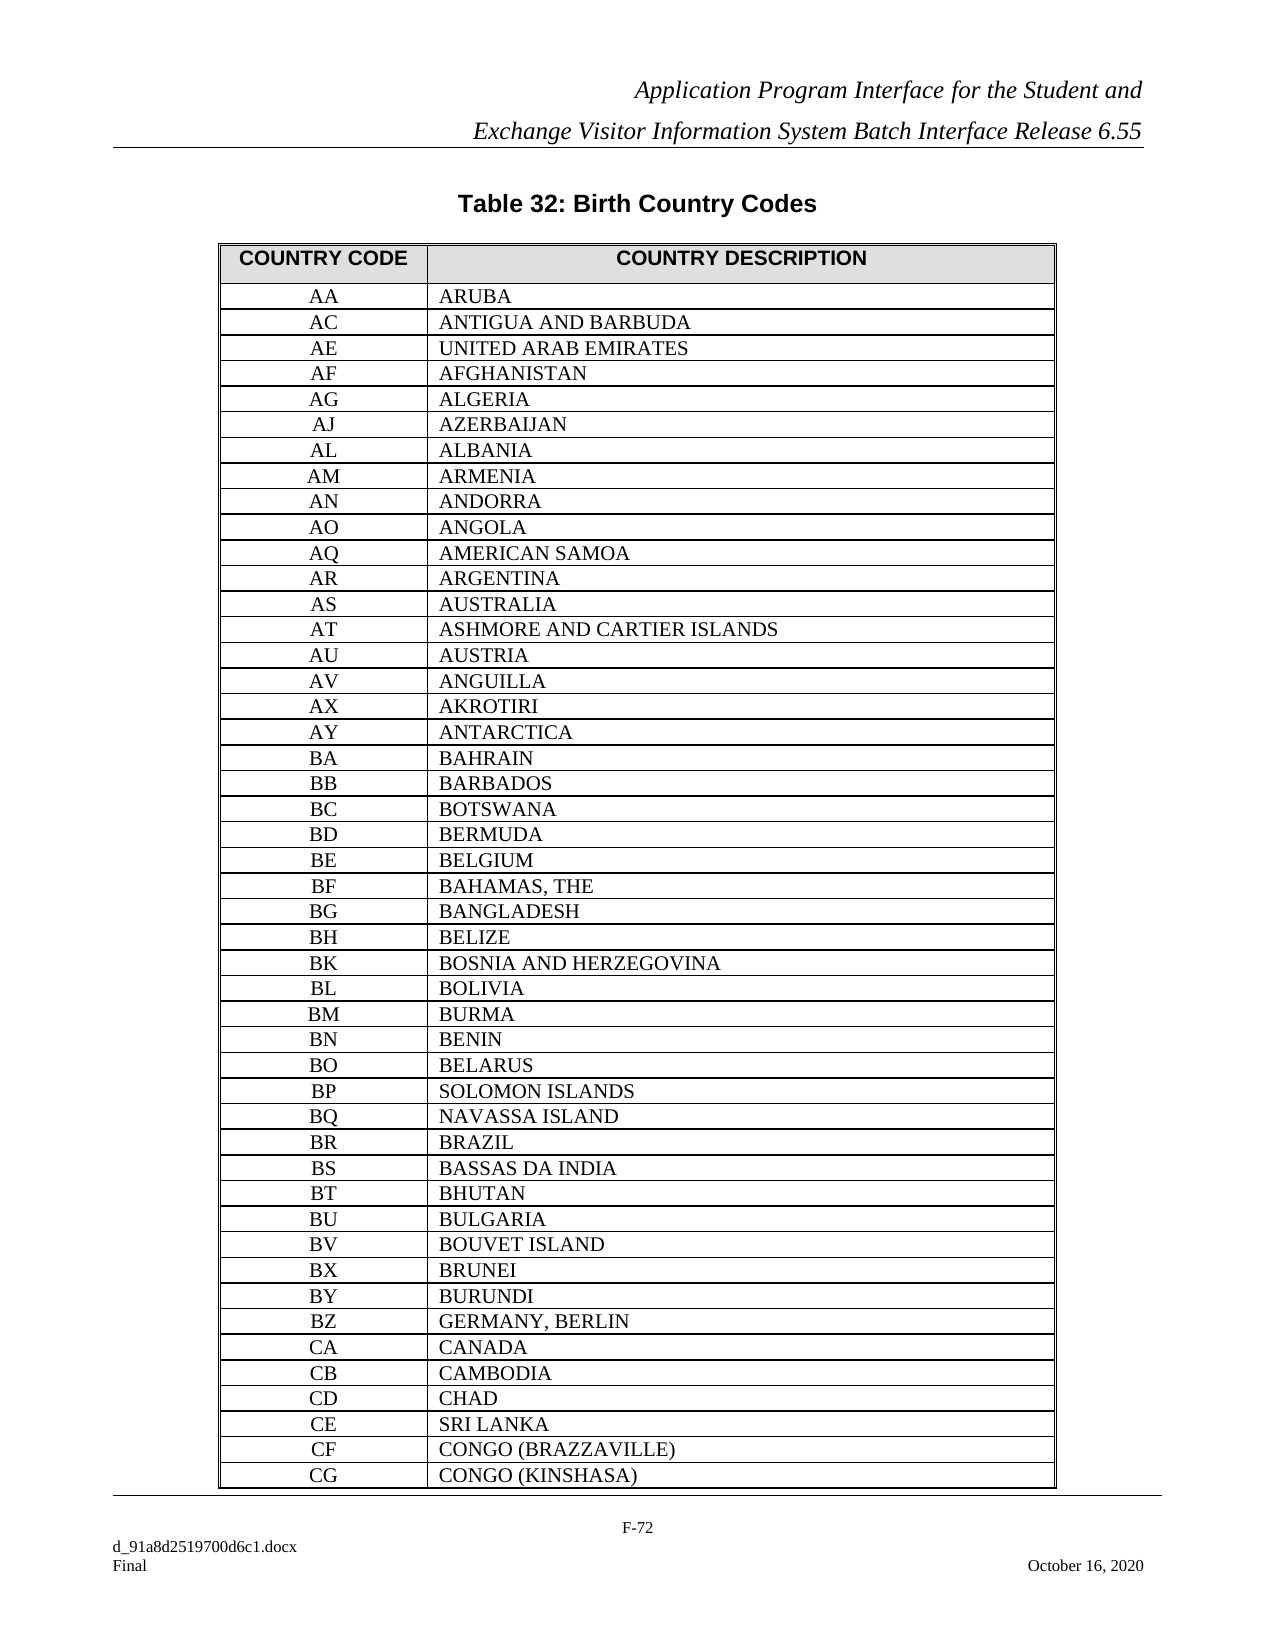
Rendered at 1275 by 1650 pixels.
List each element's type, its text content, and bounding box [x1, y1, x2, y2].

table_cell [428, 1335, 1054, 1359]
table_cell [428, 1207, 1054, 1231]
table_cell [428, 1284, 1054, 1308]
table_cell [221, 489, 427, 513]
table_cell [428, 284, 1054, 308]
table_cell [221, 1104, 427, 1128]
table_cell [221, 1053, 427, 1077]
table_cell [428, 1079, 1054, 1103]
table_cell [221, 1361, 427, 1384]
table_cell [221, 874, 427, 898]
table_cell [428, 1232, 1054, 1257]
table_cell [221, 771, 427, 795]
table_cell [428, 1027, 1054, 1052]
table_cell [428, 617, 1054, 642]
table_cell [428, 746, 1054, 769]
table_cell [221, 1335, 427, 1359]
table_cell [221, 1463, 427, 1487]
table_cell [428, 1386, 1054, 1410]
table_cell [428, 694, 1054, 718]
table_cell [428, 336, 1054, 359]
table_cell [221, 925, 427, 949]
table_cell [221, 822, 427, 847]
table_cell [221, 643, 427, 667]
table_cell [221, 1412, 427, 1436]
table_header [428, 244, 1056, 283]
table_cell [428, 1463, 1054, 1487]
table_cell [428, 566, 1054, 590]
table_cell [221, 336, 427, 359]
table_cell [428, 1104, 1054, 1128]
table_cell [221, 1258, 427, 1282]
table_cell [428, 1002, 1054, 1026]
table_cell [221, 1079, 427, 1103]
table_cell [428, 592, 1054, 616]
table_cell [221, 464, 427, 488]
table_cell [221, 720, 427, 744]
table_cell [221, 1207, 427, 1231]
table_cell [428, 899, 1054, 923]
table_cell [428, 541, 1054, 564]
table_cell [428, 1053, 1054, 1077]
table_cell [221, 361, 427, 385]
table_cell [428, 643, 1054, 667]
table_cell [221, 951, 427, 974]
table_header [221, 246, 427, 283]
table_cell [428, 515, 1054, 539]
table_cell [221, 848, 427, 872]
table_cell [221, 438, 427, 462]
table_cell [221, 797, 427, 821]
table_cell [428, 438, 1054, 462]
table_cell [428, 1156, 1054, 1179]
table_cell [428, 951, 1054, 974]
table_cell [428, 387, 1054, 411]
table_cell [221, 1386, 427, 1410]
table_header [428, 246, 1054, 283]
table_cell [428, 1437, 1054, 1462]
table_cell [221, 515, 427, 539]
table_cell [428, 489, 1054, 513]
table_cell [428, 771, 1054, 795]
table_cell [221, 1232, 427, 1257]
title Table 32: Birth Country Codes [112, 189, 1162, 218]
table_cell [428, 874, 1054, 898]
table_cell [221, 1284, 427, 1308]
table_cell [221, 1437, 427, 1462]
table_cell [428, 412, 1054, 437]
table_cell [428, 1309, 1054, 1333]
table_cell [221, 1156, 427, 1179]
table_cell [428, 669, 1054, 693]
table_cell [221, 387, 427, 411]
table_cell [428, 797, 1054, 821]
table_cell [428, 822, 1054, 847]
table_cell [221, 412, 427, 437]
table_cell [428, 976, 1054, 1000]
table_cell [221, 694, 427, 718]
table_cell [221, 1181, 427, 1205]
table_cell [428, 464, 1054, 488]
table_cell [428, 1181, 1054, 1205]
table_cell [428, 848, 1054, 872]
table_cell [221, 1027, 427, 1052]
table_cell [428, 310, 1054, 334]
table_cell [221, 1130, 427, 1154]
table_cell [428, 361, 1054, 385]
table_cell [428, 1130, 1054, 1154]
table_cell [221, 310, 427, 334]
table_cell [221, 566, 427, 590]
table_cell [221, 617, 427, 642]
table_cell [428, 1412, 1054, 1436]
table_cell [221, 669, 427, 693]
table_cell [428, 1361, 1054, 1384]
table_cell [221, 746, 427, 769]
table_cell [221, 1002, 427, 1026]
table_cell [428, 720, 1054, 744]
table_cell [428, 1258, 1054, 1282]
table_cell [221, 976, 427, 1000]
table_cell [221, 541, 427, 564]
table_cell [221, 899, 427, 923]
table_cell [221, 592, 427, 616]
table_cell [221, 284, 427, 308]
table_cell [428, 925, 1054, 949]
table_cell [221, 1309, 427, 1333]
